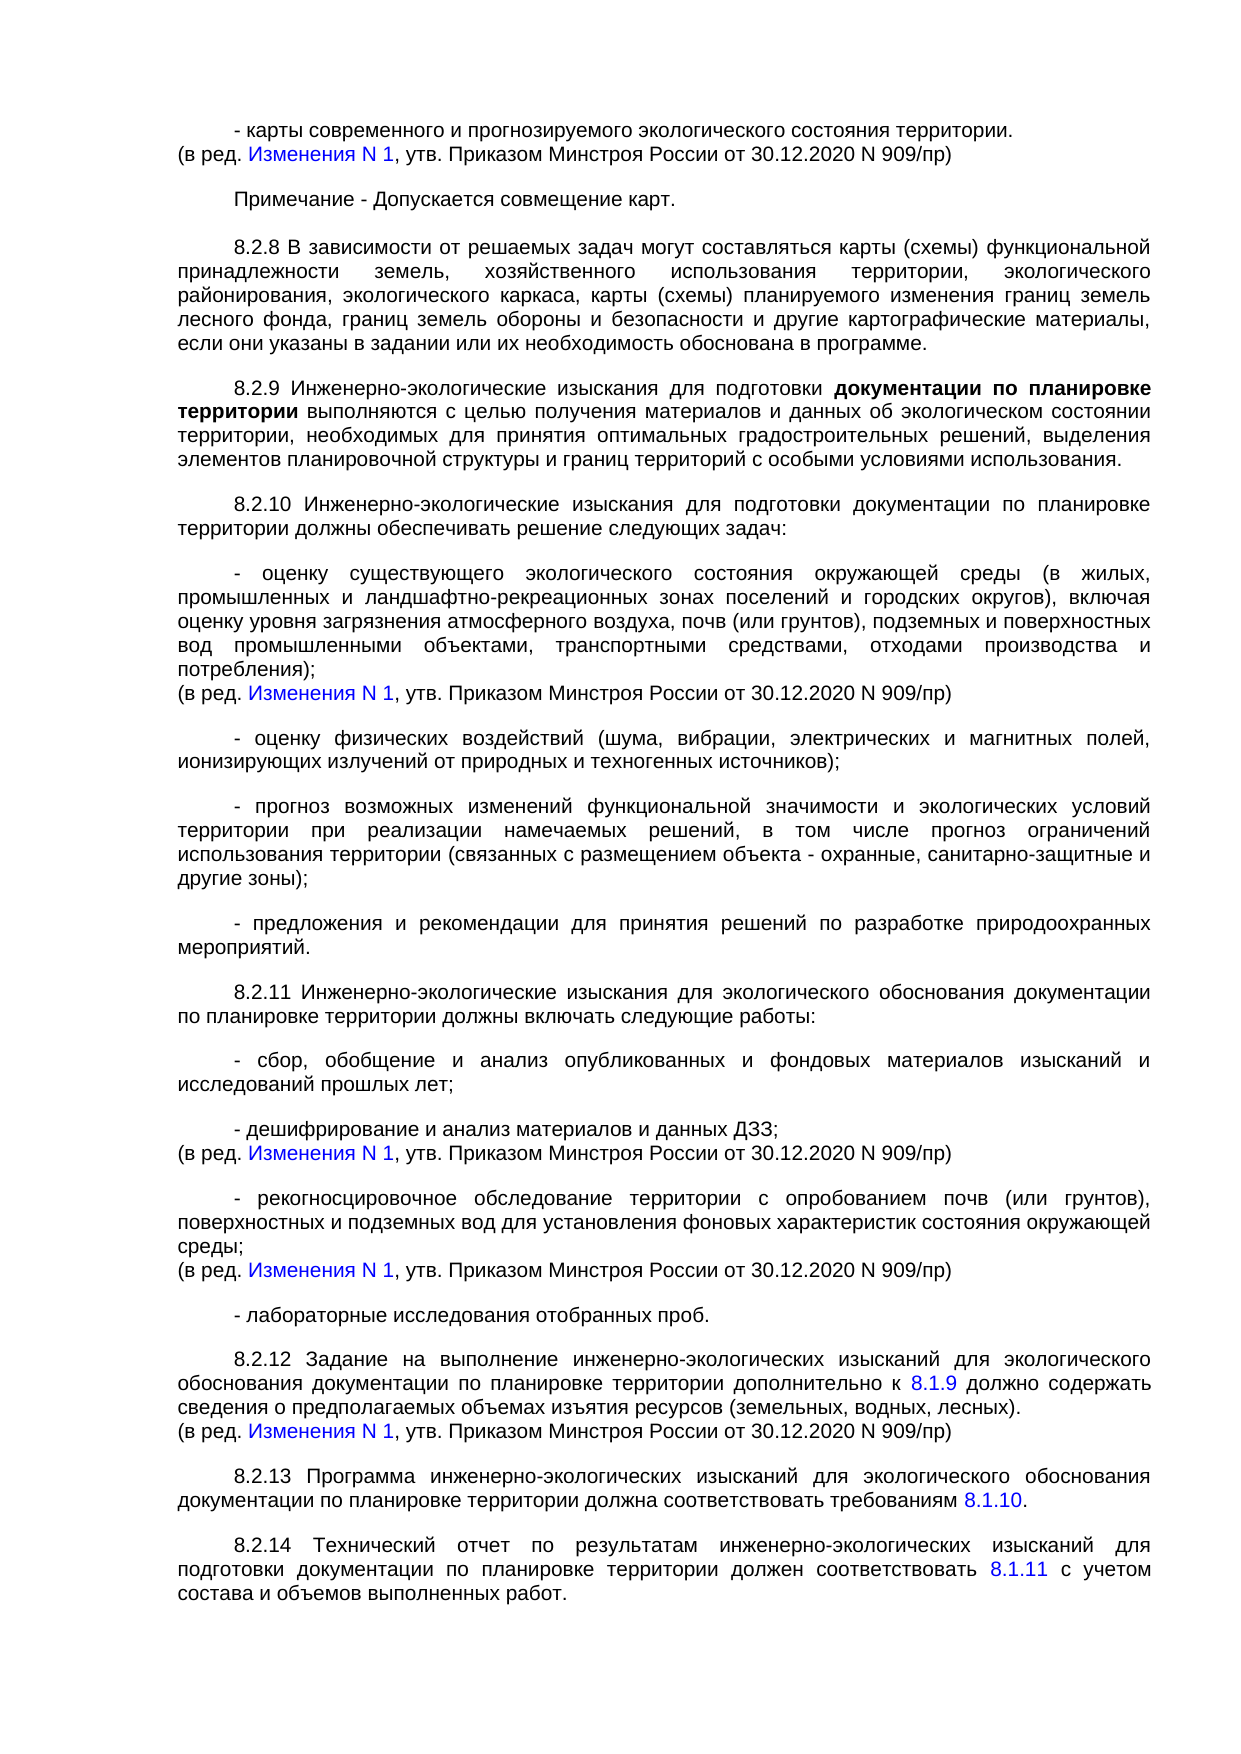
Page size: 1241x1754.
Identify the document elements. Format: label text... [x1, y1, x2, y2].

text 8.2.10 Инженерно-экологические изыскания для подготовки документации по планировке территории должны обеспечивать решение следующих задач: [177, 492, 1152, 540]
text 8.2.12 Задание на выполнение инженерно-экологических изысканий для экологического обоснования документации по планировке территории дополнительно к 8.1.9 должно содержать сведения о предполагаемых объемах изъятия ресурсов (земельных, водных, лесных). [177, 1347, 1152, 1419]
text - предложения и рекомендации для принятия решений по разработке природоохранных мероприятий. [177, 911, 1152, 959]
text (в ред. Изменения N 1, утв. Приказом Минстроя России от 30.12.2020 N 909/пр) [177, 1419, 1152, 1443]
text - оценку существующего экологического состояния окружающей среды (в жилых, промышленных и ландшафтно-рекреационных зонах поселений и городских округов), включая оценку уровня загрязнения атмосферного воздуха, почв (или грунтов), подземных и поверхностных вод промышленными объектами, транспортными средствами, отходами производства и потребления); [177, 561, 1152, 681]
text 8.2.8 В зависимости от решаемых задач могут составляться карты (схемы) функциональной принадлежности земель, хозяйственного использования территории, экологического районирования, экологического каркаса, карты (схемы) планируемого изменения границ земель лесного фонда, границ земель обороны и безопасности и другие картографические материалы, если они указаны в задании или их необходимость обоснована в программе. [177, 235, 1152, 354]
text - дешифрирование и анализ материалов и данных ДЗЗ; [177, 1117, 1152, 1141]
text (в ред. Изменения N 1, утв. Приказом Минстроя России от 30.12.2020 N 909/пр) [177, 1141, 1152, 1165]
text (в ред. Изменения N 1, утв. Приказом Минстроя России от 30.12.2020 N 909/пр) [177, 681, 1152, 704]
text - лабораторные исследования отобранных проб. [177, 1302, 1152, 1326]
text - карты современного и прогнозируемого экологического состояния территории. [177, 118, 1152, 142]
text 8.2.11 Инженерно-экологические изыскания для экологического обоснования документации по планировке территории должны включать следующие работы: [177, 979, 1152, 1027]
text 8.2.9 Инженерно-экологические изыскания для подготовки документации по планировке территории выполняются с целью получения материалов и данных об экологическом состоянии территории, необходимых для принятия оптимальных градостроительных решений, выделения элементов планировочной структуры и границ территорий с особыми условиями использования. [177, 375, 1152, 471]
text - оценку физических воздействий (шума, вибрации, электрических и магнитных полей, ионизирующих излучений от природных и техногенных источников); [177, 725, 1152, 773]
text Примечание - Допускается совмещение карт. [177, 187, 1152, 211]
text - сбор, обобщение и анализ опубликованных и фондовых материалов изысканий и исследований прошлых лет; [177, 1048, 1152, 1096]
text 8.2.13 Программа инженерно-экологических изысканий для экологического обоснования документации по планировке территории должна соответствовать требованиям 8.1.10. [177, 1464, 1152, 1512]
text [177, 142, 1152, 166]
text - рекогносцировочное обследование территории с опробованием почв (или грунтов), поверхностных и подземных вод для установления фоновых характеристик состояния окружающей среды; [177, 1186, 1152, 1258]
text (в ред. Изменения N 1, утв. Приказом Минстроя России от 30.12.2020 N 909/пр) [177, 1258, 1152, 1282]
text 8.2.14 Технический отчет по результатам инженерно-экологических изысканий для подготовки документации по планировке территории должен соответствовать 8.1.11 с учетом состава и объемов выполненных работ. [177, 1533, 1152, 1604]
text - прогноз возможных изменений функциональной значимости и экологических условий территории при реализации намечаемых решений, в том числе прогноз ограничений использования территории (связанных с размещением объекта - охранные, санитарно-защитные и другие зоны); [177, 794, 1152, 890]
